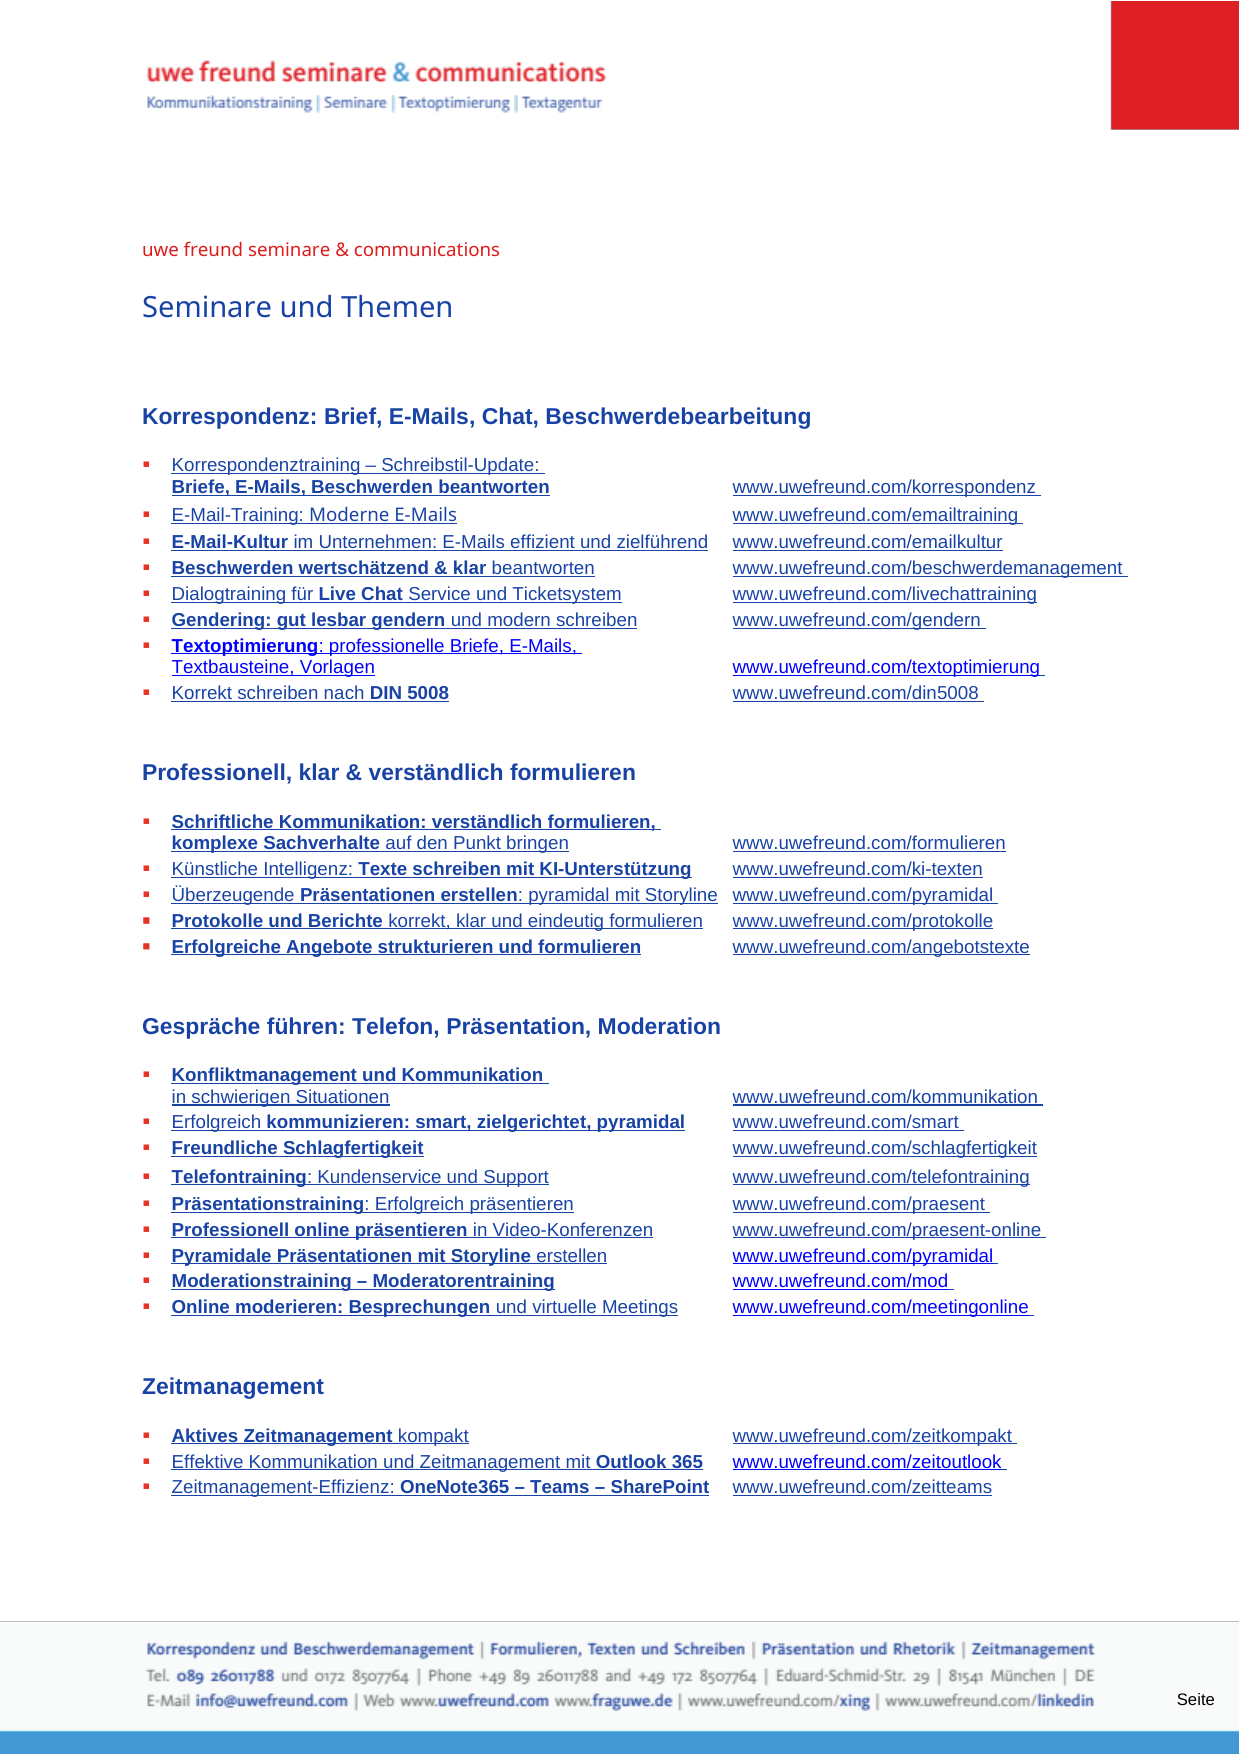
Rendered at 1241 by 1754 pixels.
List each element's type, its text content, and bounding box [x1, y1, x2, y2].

text Zeitmanagement [142, 1373, 1131, 1399]
list Korrespondenztraining – Schreibstil-Update: Briefe, E-Mails, Beschwerden beantworten www.uwefreund.com/korrespondenz [142, 454, 1131, 497]
text uwe freund seminare & communications [142, 236, 1057, 262]
list Gendering: gut lesbar gendern und modern schreiben www.uwefreund.com/gendern [142, 609, 1131, 630]
list Erfolgreich kommunizieren: smart, zielgerichtet, pyramidal www.uwefreund.com/smart [142, 1111, 1131, 1133]
list Überzeugende Präsentationen erstellen: pyramidal mit Storyline www.uwefreund.com/pyramidal [142, 884, 1131, 905]
list Präsentationstraining: Erfolgreich präsentieren www.uwefreund.com/praesent [142, 1193, 1131, 1214]
list Protokolle und Berichte korrekt, klar und eindeutig formulieren www.uwefreund.com/protokolle [142, 909, 1131, 931]
list Künstliche Intelligenz: Texte schreiben mit KI-Unterstützung www.uwefreund.com/ki-texten [142, 858, 1131, 879]
list Korrekt schreiben nach DIN 5008 www.uwefreund.com/din5008 [142, 682, 1131, 704]
list Textoptimierung: professionelle Briefe, E-Mails, Textbausteine, Vorlagen www.uwefreund.com/textoptimierung [142, 634, 1131, 678]
list Erfolgreiche Angebote strukturieren und formulieren www.uwefreund.com/angebotstexte [142, 935, 1131, 957]
list Dialogtraining für Live Chat Service und Ticketsystem www.uwefreund.com/livechattraining [142, 583, 1131, 604]
list Moderationstraining – Moderatorentraining www.uwefreund.com/mod [142, 1270, 1131, 1292]
text Korrespondenz: Brief, E-Mails, Chat, Beschwerdebearbeitung [142, 403, 1131, 429]
list Zeitmanagement-Effizienz: OneNote365 – Teams – SharePoint www.uwefreund.com/zeitteams [142, 1476, 1131, 1498]
text Seminare und Themen [142, 287, 1057, 326]
list Effektive Kommunikation und Zeitmanagement mit Outlook 365 www.uwefreund.com/zeitoutlook [142, 1450, 1131, 1472]
list E-Mail-Kultur im Unternehmen: E-Mails effizient und zielführend www.uwefreund.com/emailkultur [142, 531, 1131, 553]
text Professionell, klar & verständlich formulieren [142, 759, 1131, 786]
list Konfliktmanagement und Kommunikation in schwierigen Situationen www.uwefreund.com/kommunikation [142, 1064, 1131, 1107]
list Beschwerden wertschätzend & klar beantworten www.uwefreund.com/beschwerdemanagement [142, 557, 1131, 579]
list Online moderieren: Besprechungen und virtuelle Meetings www.uwefreund.com/meetingonline [142, 1296, 1131, 1318]
list Pyramidale Präsentationen mit Storyline erstellen www.uwefreund.com/pyramidal [142, 1244, 1131, 1266]
list Professionell online präsentieren in Video-Konferenzen www.uwefreund.com/praesent-online [142, 1218, 1131, 1240]
text Gespräche führen: Telefon, Präsentation, Moderation [142, 1013, 1131, 1039]
list Freundliche Schlagfertigkeit www.uwefreund.com/schlagfertigkeit [142, 1137, 1131, 1159]
list E-Mail-Training: Moderne E-Mails www.uwefreund.com/emailtraining [142, 502, 1131, 527]
list Telefontraining: Kundenservice und Support www.uwefreund.com/telefontraining [142, 1163, 1131, 1188]
list Schriftliche Kommunikation: verständlich formulieren, komplexe Sachverhalte auf den Punkt bringen www.uwefreund.com/formulieren [142, 811, 1131, 854]
list Aktives Zeitmanagement kompakt www.uwefreund.com/zeitkompakt [142, 1424, 1131, 1446]
